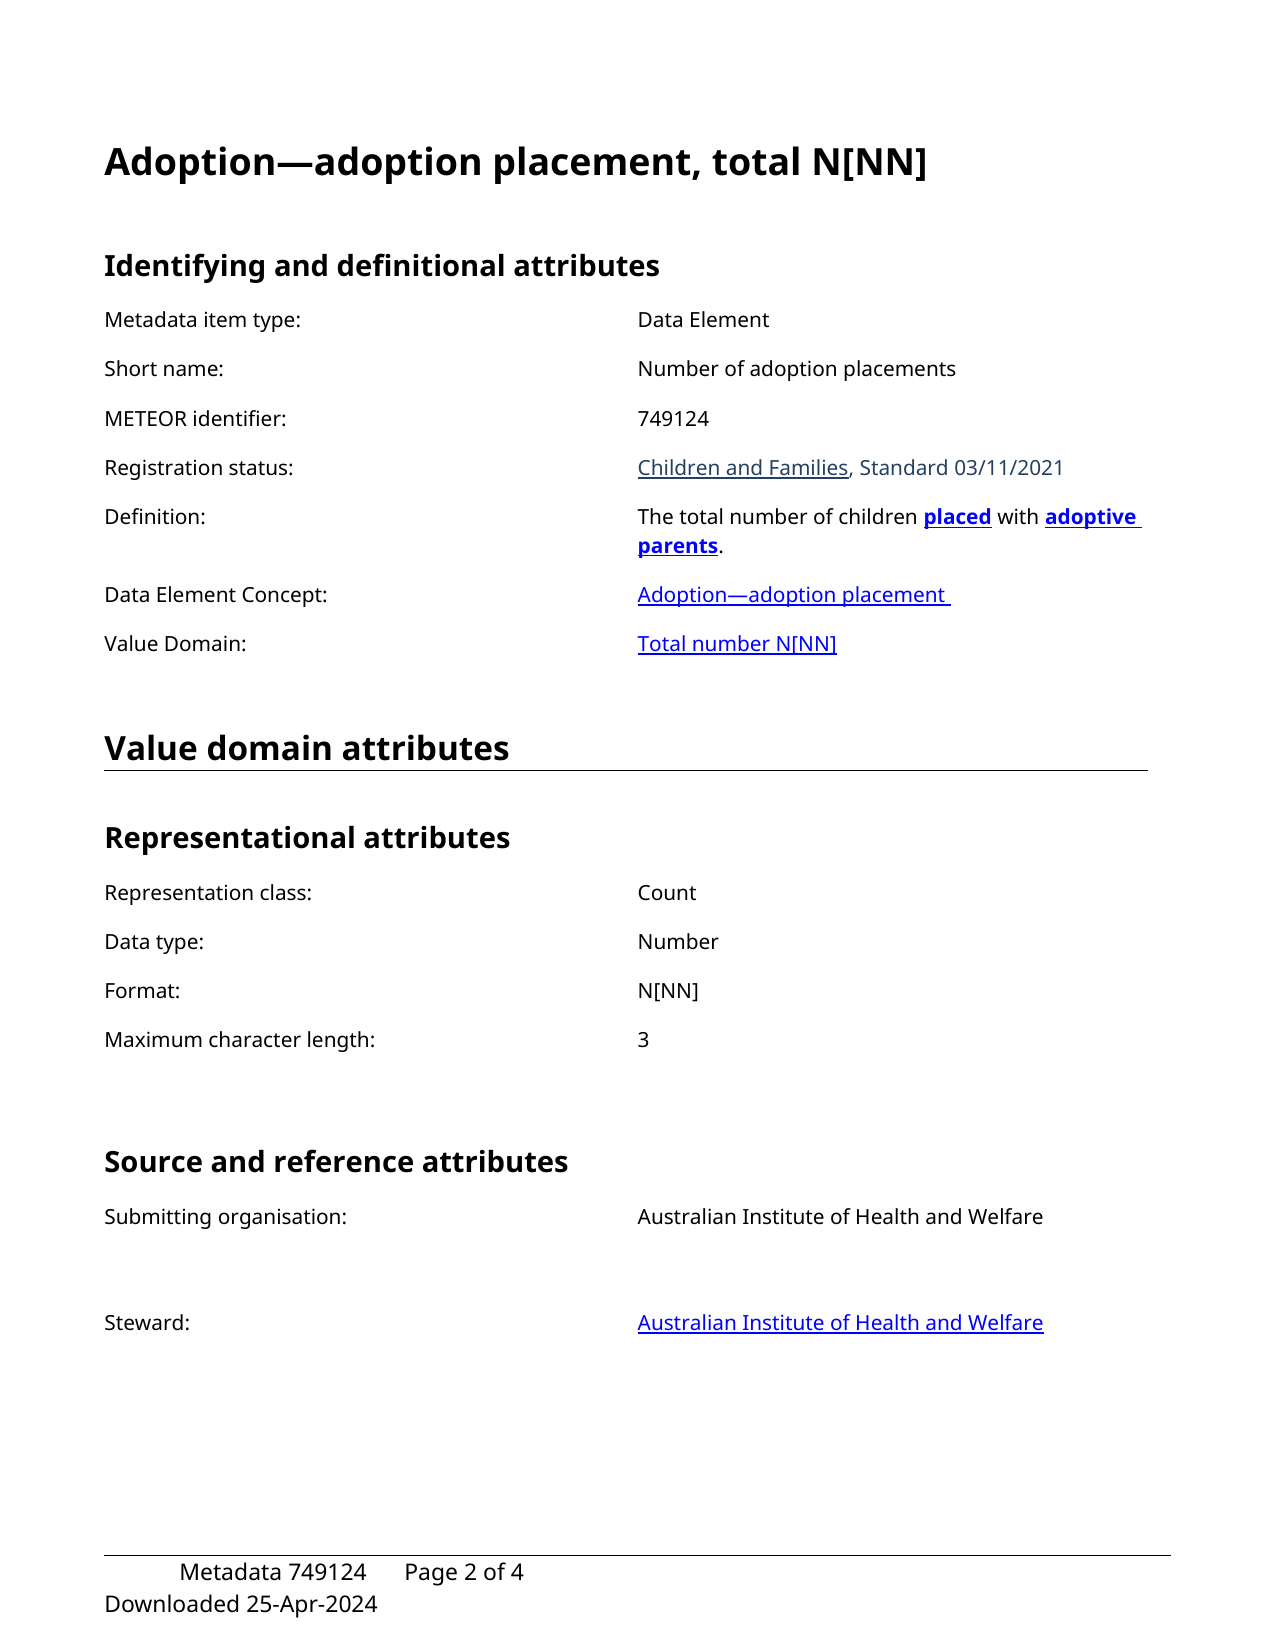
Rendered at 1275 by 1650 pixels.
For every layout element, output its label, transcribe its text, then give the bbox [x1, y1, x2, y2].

table_cell Adoption—adoption placement [626, 570, 1159, 619]
table_cell Total number N[NN] [626, 619, 1159, 668]
table_cell Short name: [93, 344, 626, 393]
table_cell Representation class: [93, 868, 626, 917]
table_cell Steward: [93, 1298, 626, 1347]
table_cell 749124 [626, 394, 1159, 443]
table_cell N[NN] [626, 966, 1159, 1015]
table_cell METEOR identifier: [93, 394, 626, 443]
table_cell Data Element Concept: [93, 570, 626, 619]
table_cell Number of adoption placements [626, 344, 1159, 393]
table_cell Australian Institute of Health and Welfare [626, 1192, 1159, 1298]
table_cell Format: [93, 966, 626, 1015]
table_cell Representational attributes [93, 771, 1159, 867]
subtitle Adoption—adoption placement, total N[NN] [104, 135, 1171, 186]
table_header Value domain attributes [93, 700, 1159, 771]
table_cell The total number of children placed with adoptive parents. [626, 492, 1159, 570]
table_cell Children and Families, Standard 03/11/2021 [626, 443, 1159, 492]
table_cell Number [626, 917, 1159, 966]
table_cell Metadata item type: [93, 295, 626, 344]
table_cell Maximum character length: [93, 1015, 626, 1064]
table_cell 3 [626, 1015, 1159, 1064]
table_cell Definition: [93, 492, 626, 570]
table_cell Count [626, 868, 1159, 917]
table_header Identifying and definitional attributes [93, 199, 1159, 295]
table_cell Data Element [626, 295, 1159, 344]
table_cell Submitting organisation: [93, 1192, 626, 1298]
table_cell Registration status: [93, 443, 626, 492]
table_cell Data type: [93, 917, 626, 966]
table_cell Australian Institute of Health and Welfare [626, 1298, 1159, 1347]
table_header Source and reference attributes [93, 1096, 1159, 1192]
table_cell Value Domain: [93, 619, 626, 668]
